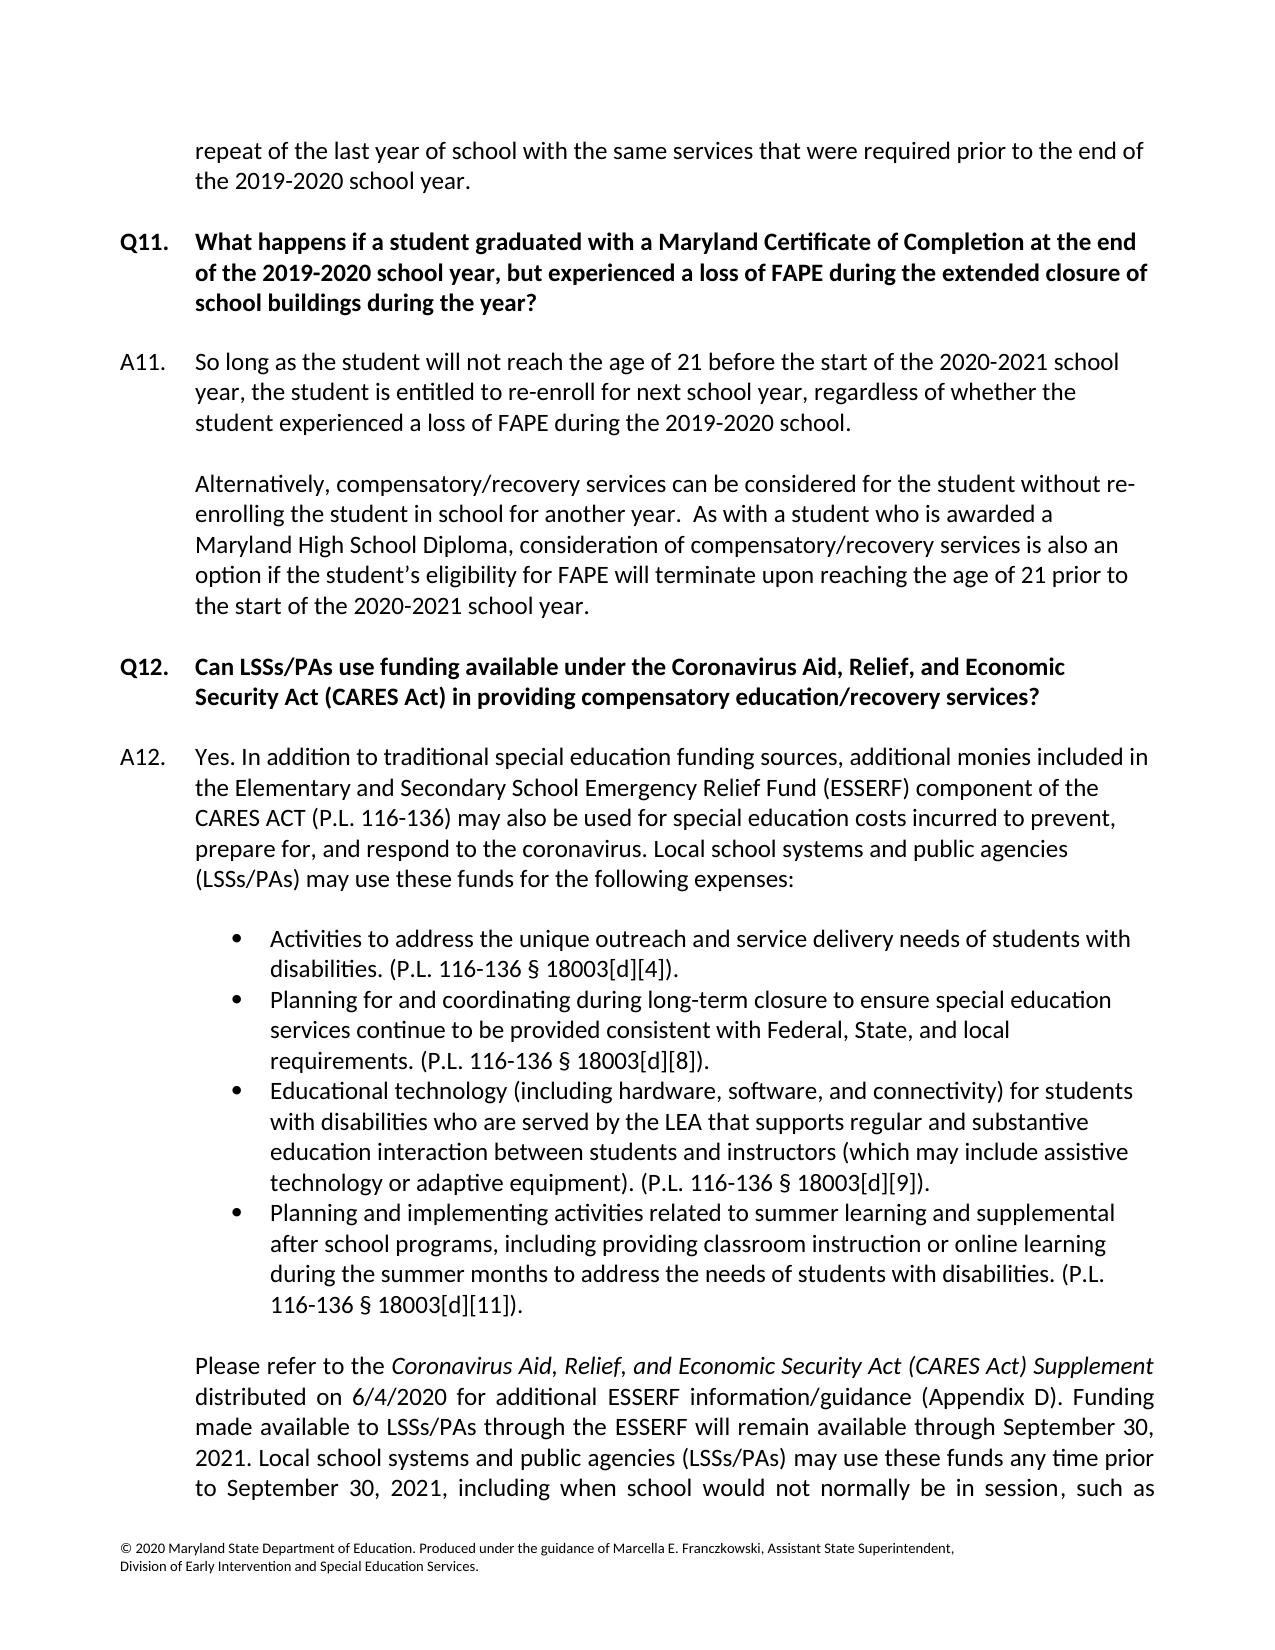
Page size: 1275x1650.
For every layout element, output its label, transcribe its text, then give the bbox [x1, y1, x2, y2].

subtitle Q12. Can LSSs/PAs use funding available under the Coronavirus Aid, Relief, and Economic Security Act (CARES Act) in providing compensatory education/recovery services? [120, 651, 1155, 712]
text Alternatively, compensatory/recovery services can be considered for the student without re-enrolling the student in school for another year. As with a student who is awarded a Maryland High School Diploma, consideration of compensatory/recovery services is also an option if the student’s eligibility for FAPE will terminate upon reaching the age of 21 prior to the start of the 2020-2021 school year. [195, 468, 1155, 620]
list Activities to address the unique outreach and service delivery needs of students with disabilities. (P.L. 116-136 § 18003[d][4]). [232, 923, 1155, 984]
list Planning for and coordinating during long-term closure to ensure special education services continue to be provided consistent with Federal, State, and local requirements. (P.L. 116-136 § 18003[d][8]). [232, 984, 1155, 1076]
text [195, 1350, 1155, 1503]
text A11. So long as the student will not reach the age of 21 before the start of the 2020-2021 school year, the student is entitled to re-enroll for next school year, regardless of whether the student experienced a loss of FAPE during the 2019-2020 school. [120, 346, 1155, 437]
subtitle Q11. What happens if a student graduated with a Maryland Certificate of Completion at the end of the 2019-2020 school year, but experienced a loss of FAPE during the extended closure of school buildings during the year? [120, 227, 1155, 318]
list Planning and implementing activities related to summer learning and supplemental after school programs, including providing classroom instruction or online learning during the summer months to address the needs of students with disabilities. (P.L. 116-136 § 18003[d][11]). [232, 1198, 1155, 1320]
text A12. Yes. In addition to traditional special education funding sources, additional monies included in the Elementary and Secondary School Emergency Relief Fund (ESSERF) component of the CARES ACT (P.L. 116-136) may also be used for special education costs incurred to prevent, prepare for, and respond to the coronavirus. Local school systems and public agencies (LSSs/PAs) may use these funds for the following expenses: [120, 741, 1155, 894]
list Educational technology (including hardware, software, and connectivity) for students with disabilities who are served by the LEA that supports regular and substantive education interaction between students and instructors (which may include assistive technology or adaptive equipment). (P.L. 116-136 § 18003[d][9]). [232, 1076, 1155, 1198]
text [195, 135, 1155, 196]
